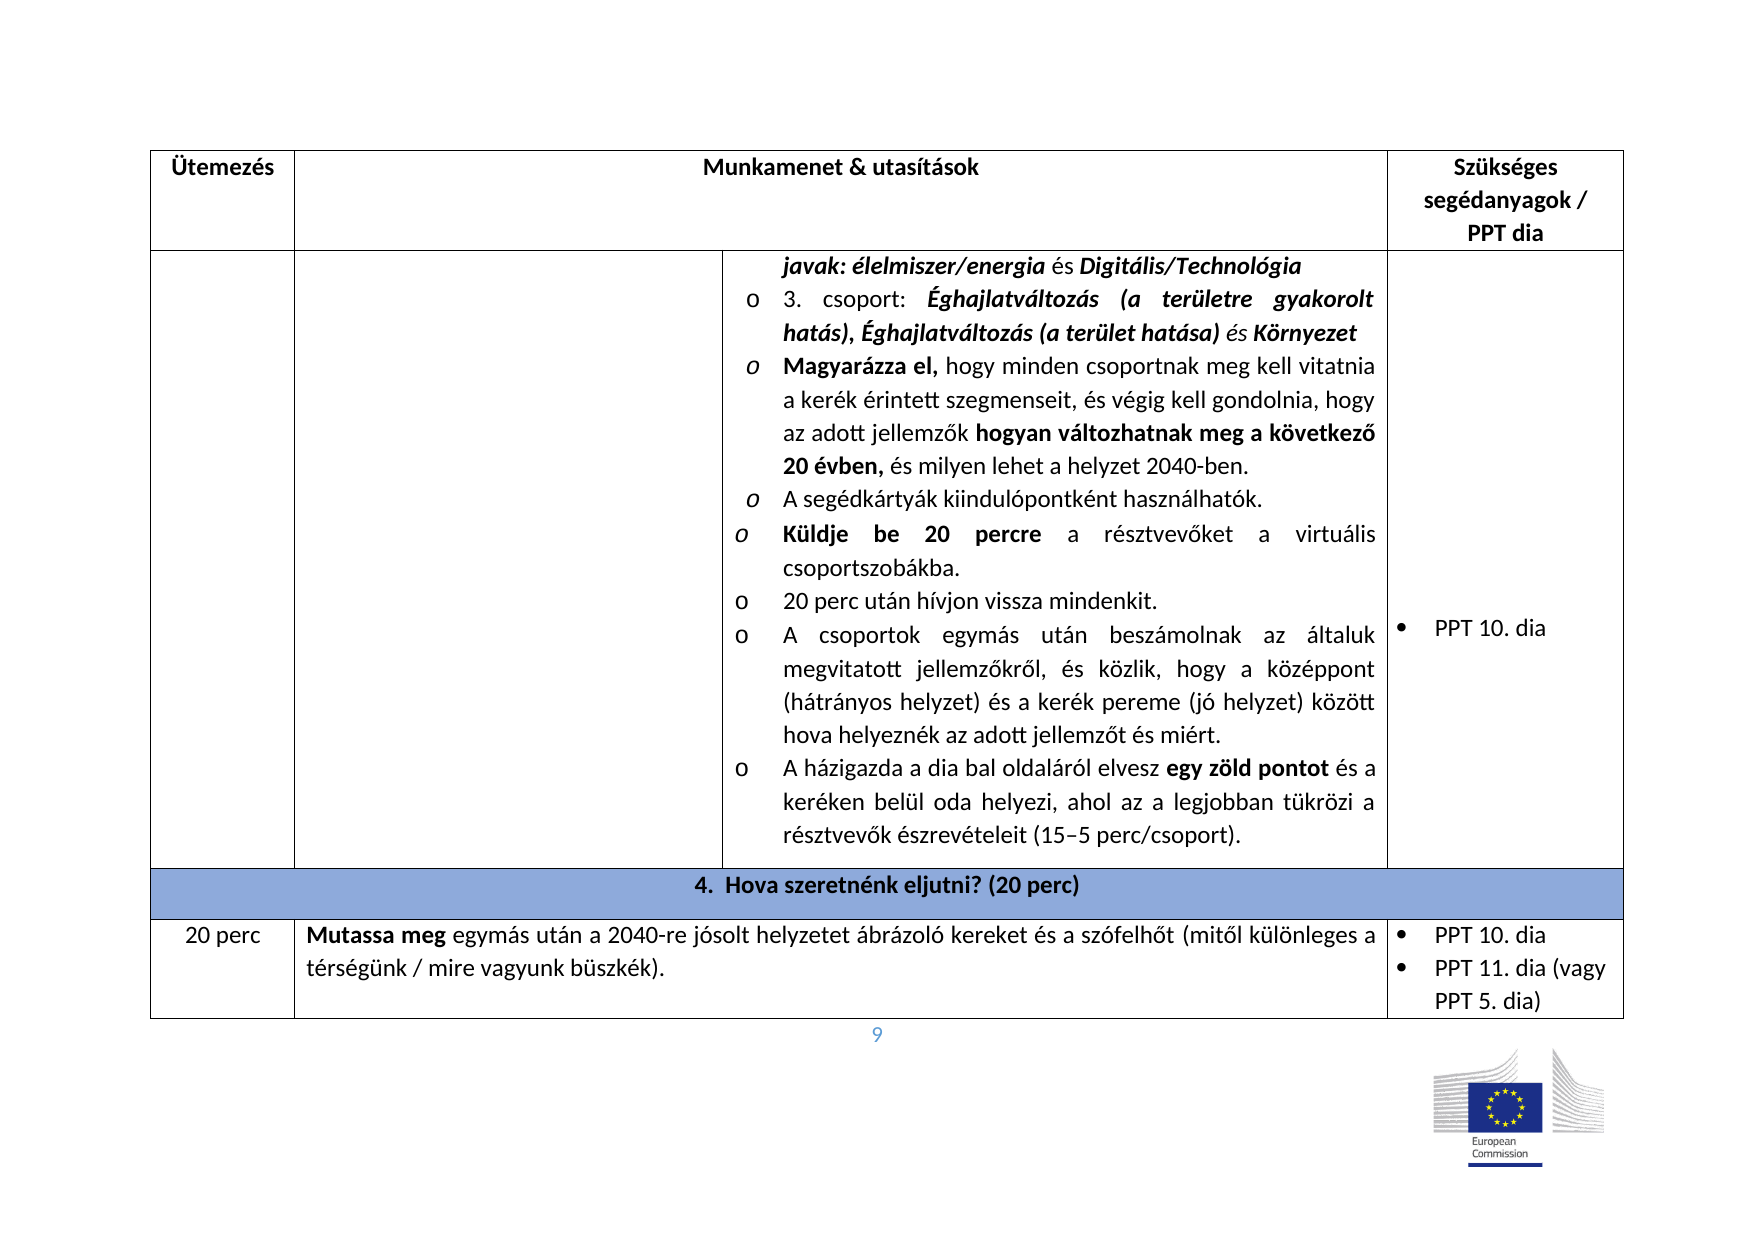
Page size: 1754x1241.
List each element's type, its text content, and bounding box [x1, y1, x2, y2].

table_cell 20 perc [151, 920, 294, 1018]
table_header Ütemezés [151, 151, 294, 249]
table_cell 4. Hova szeretnénk eljutni? (20 perc) [151, 869, 1623, 919]
picture [1433, 1048, 1604, 1167]
table_header Munkamenet & utasítások [295, 151, 1387, 249]
table_cell PPT 10. dia PPT 11. dia (vagy PPT 5. dia) PPT 12. dia PPT 13. dia PPT 14. dia [1388, 920, 1623, 1018]
table_header Szükséges segédanyagok / PPT dia [1388, 151, 1623, 249]
